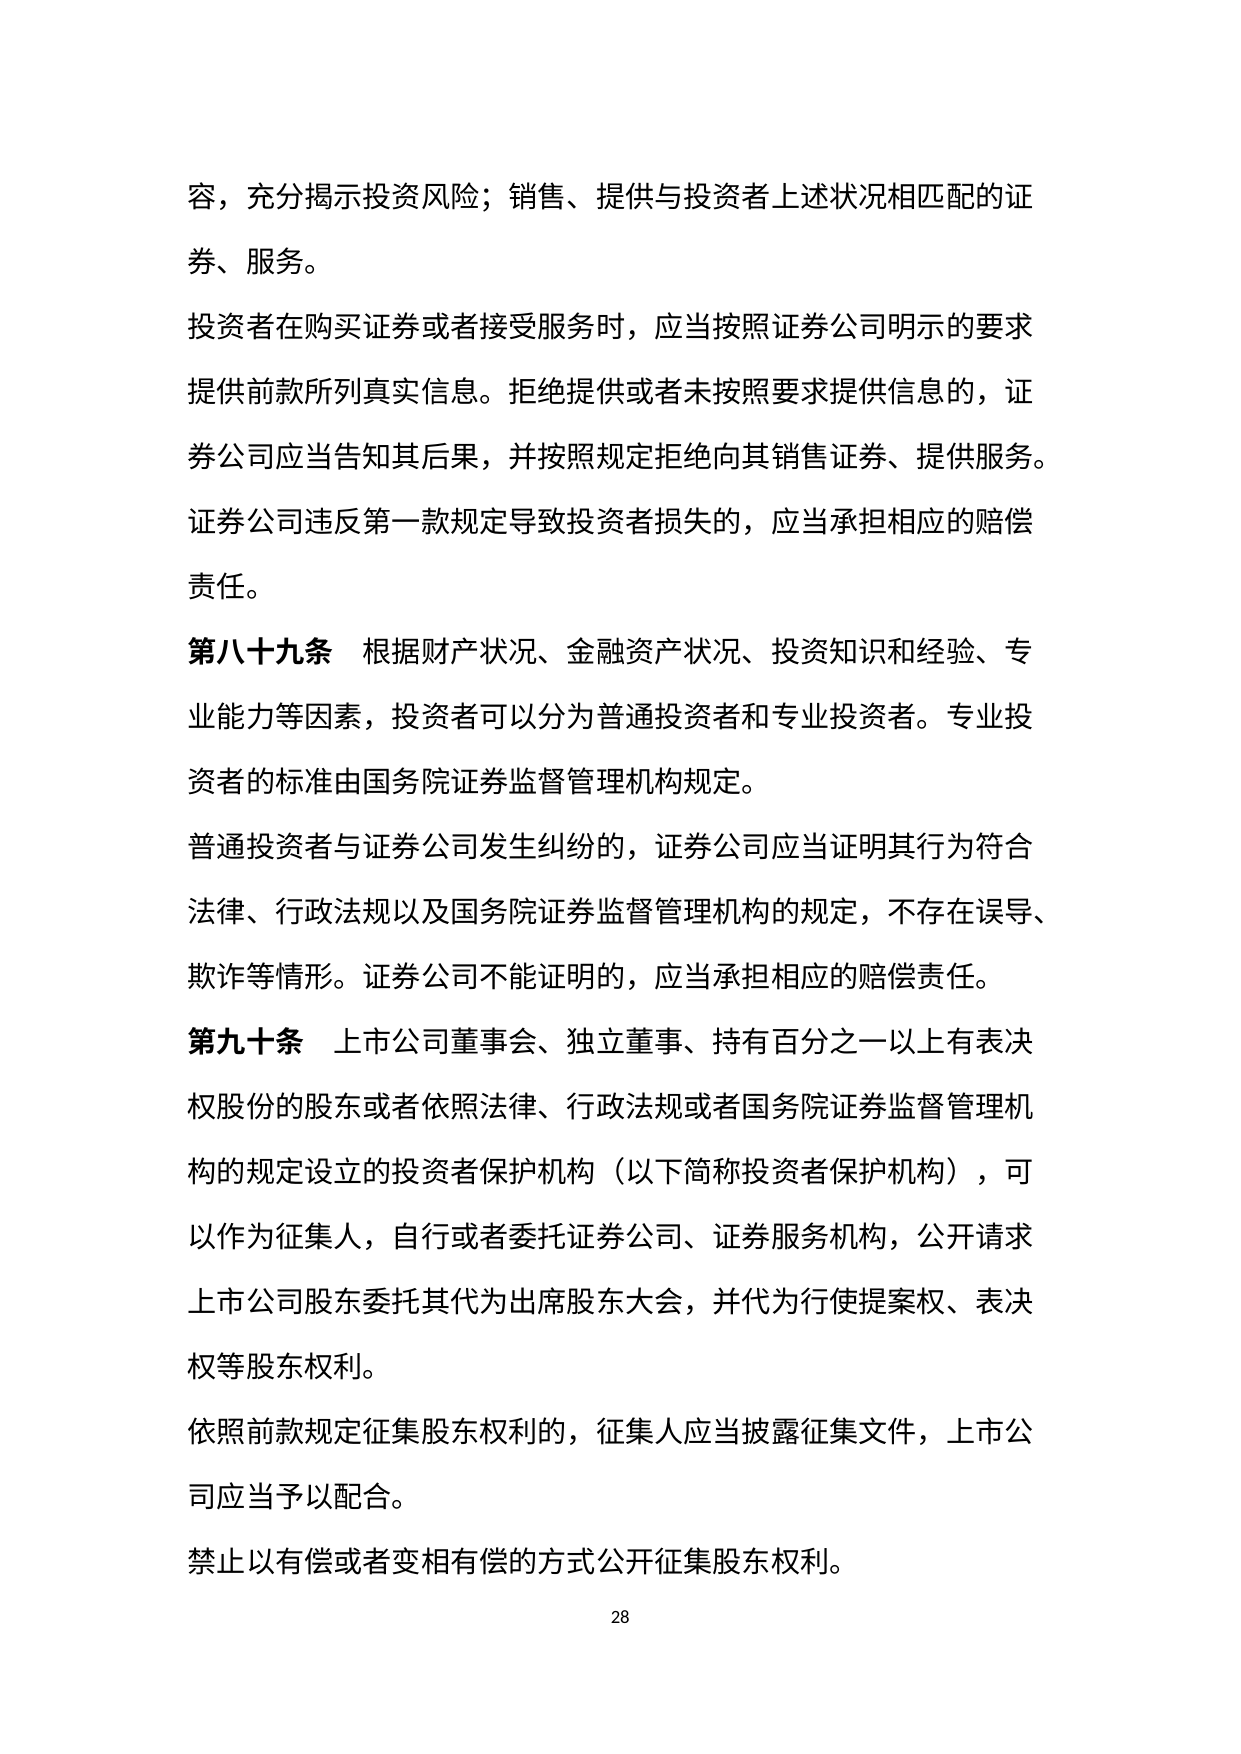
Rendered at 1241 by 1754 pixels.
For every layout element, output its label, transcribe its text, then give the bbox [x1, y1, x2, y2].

text 第九十条 上市公司董事会、独立董事、持有百分之一以上有表决权股份的股东或者依照法律、行政法规或者国务院证券监督管理机构的规定设立的投资者保护机构（以下简称投资者保护机构），可以作为征集人，自行或者委托证券公司、证券服务机构，公开请求上市公司股东委托其代为出席股东大会，并代为行使提案权、表决权等股东权利。 [187, 1007, 1053, 1397]
text 第八十九条 根据财产状况、金融资产状况、投资知识和经验、专业能力等因素，投资者可以分为普通投资者和专业投资者。专业投资者的标准由国务院证券监督管理机构规定。 [187, 617, 1053, 812]
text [187, 162, 1053, 292]
text 投资者在购买证券或者接受服务时，应当按照证券公司明示的要求提供前款所列真实信息。拒绝提供或者未按照要求提供信息的，证券公司应当告知其后果，并按照规定拒绝向其销售证券、提供服务。 [187, 292, 1053, 487]
text 依照前款规定征集股东权利的，征集人应当披露征集文件，上市公司应当予以配合。 [187, 1397, 1053, 1527]
text 禁止以有偿或者变相有偿的方式公开征集股东权利。 [187, 1527, 1053, 1592]
text 证券公司违反第一款规定导致投资者损失的，应当承担相应的赔偿责任。 [187, 487, 1053, 617]
text 普通投资者与证券公司发生纠纷的，证券公司应当证明其行为符合法律、行政法规以及国务院证券监督管理机构的规定，不存在误导、欺诈等情形。证券公司不能证明的，应当承担相应的赔偿责任。 [187, 812, 1053, 1007]
